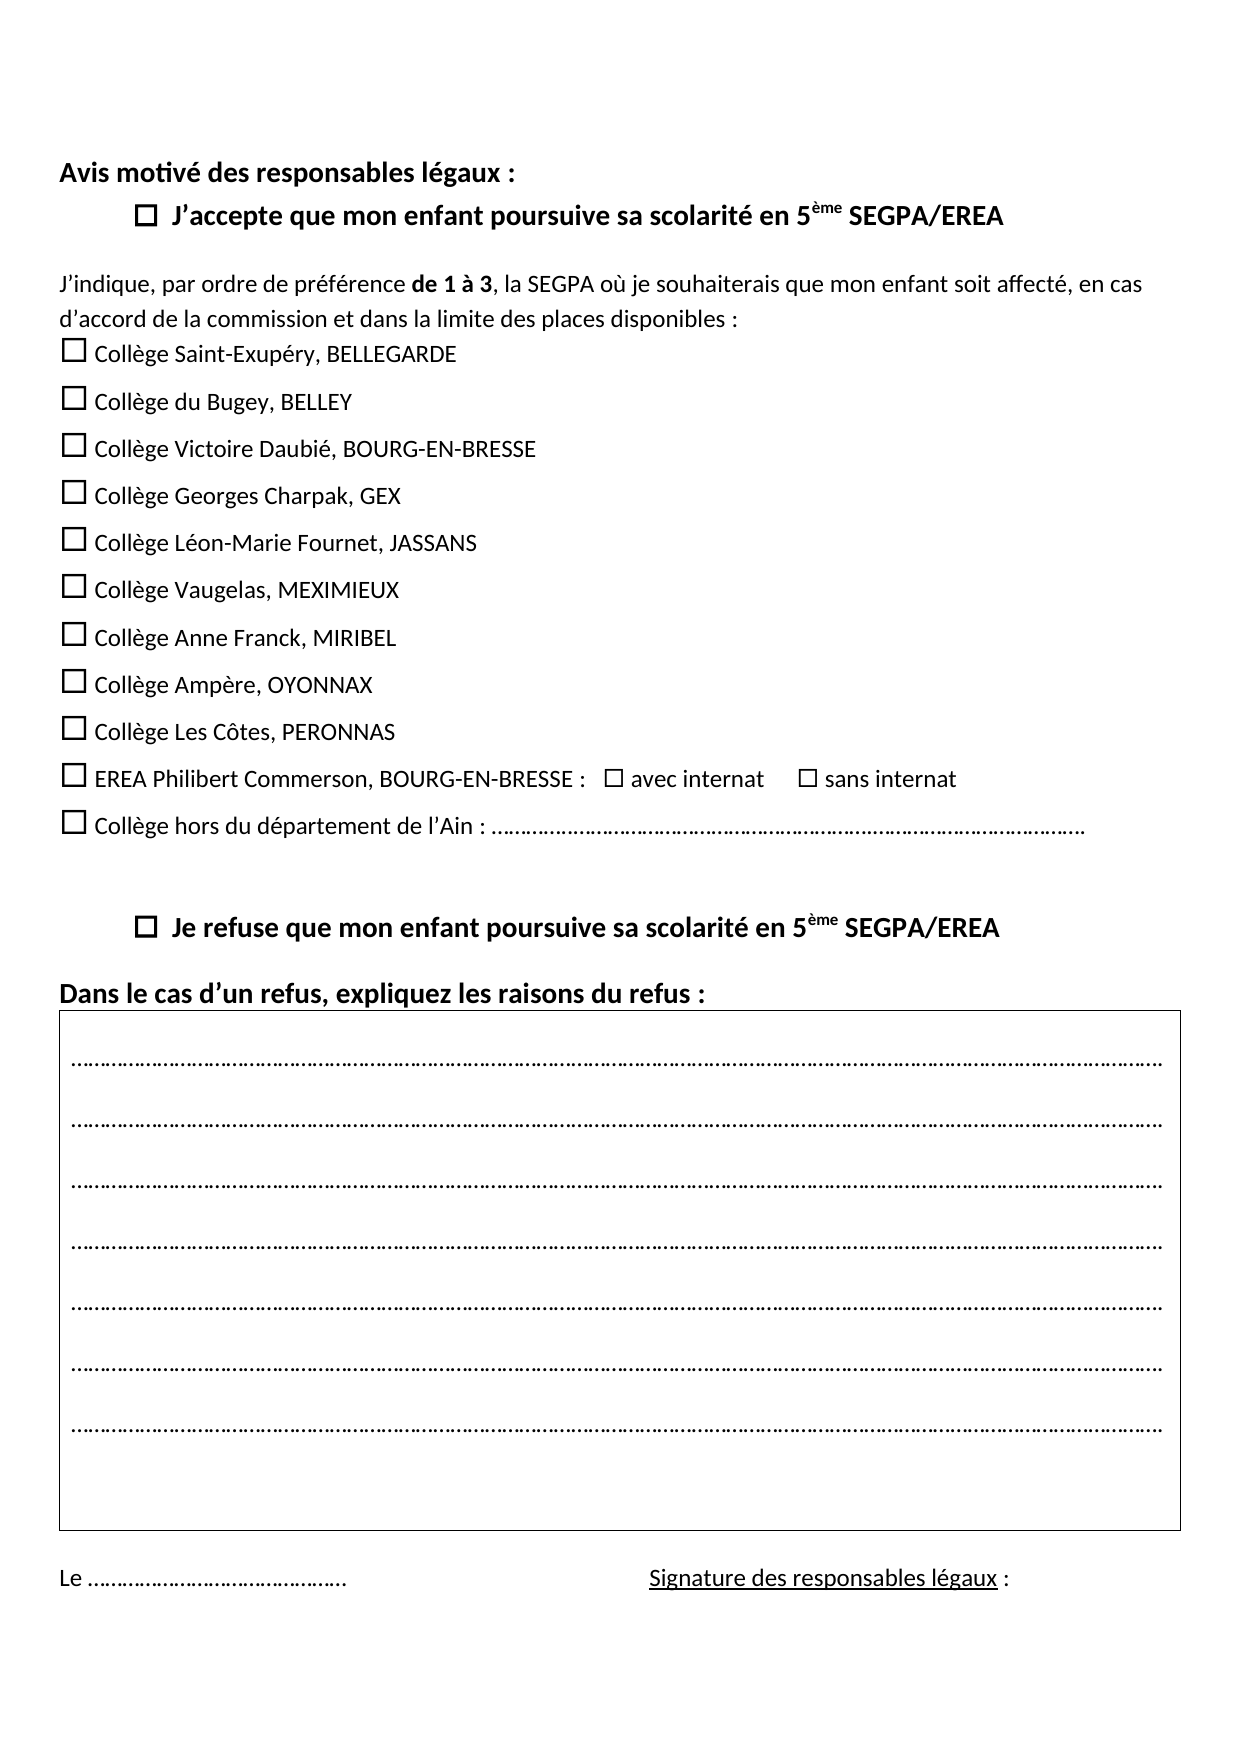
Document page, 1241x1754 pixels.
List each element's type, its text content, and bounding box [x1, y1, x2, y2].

text Collège Georges Charpak, GEX [59, 480, 1181, 512]
table_header ………………………………………………………………………………………………………………………………………………………………………. ………………………………………………………………………………………………………………………………………………………………………. ………………………………………………………………………………………………………………………………………………………………………. ………………………………………………………………………………………………………………………………………………………………………. ………………………………………………………………………………………………………………………………………………………………………. ………………………………………………………………………………………………………………………………………………………………………. ………………………………………………………………………………………………………………………………………………………………………. [60, 1011, 1180, 1530]
text Collège Léon-Marie Fournet, JASSANS [59, 527, 1181, 559]
text Je refuse que mon enfant poursuive sa scolarité en 5ème SEGPA/EREA [133, 909, 1181, 944]
text EREA Philibert Commerson, BOURG-EN-BRESSE : avec internat sans internat [59, 763, 1181, 795]
text Dans le cas d’un refus, expliquez les raisons du refus : [59, 975, 1181, 1010]
text Collège Vaugelas, MEXIMIEUX [59, 574, 1181, 606]
text Le ……………………………………… Signature des responsables légaux : [59, 1562, 1181, 1592]
text Collège hors du département de l’Ain : …………..…………………………………………….………………………………. [59, 811, 1181, 842]
text Collège Les Côtes, PERONNAS [59, 716, 1181, 748]
text Collège Anne Franck, MIRIBEL [59, 622, 1181, 653]
text Collège Victoire Daubié, BOURG-EN-BRESSE [59, 433, 1181, 464]
text Collège du Bugey, BELLEY [59, 386, 1181, 417]
text J’accepte que mon enfant poursuive sa scolarité en 5ème SEGPA/EREA [133, 197, 1181, 233]
text Collège Ampère, OYONNAX [59, 669, 1181, 700]
text Avis motivé des responsables légaux : [59, 154, 1181, 190]
text Collège Saint-Exupéry, BELLEGARDE [59, 339, 1181, 370]
text J’indique, par ordre de préférence de 1 à 3, où je souhaiterais que mon enfant soit affecté, en cas d’accord de la commission et dans la limite des places disponibles : [59, 269, 1181, 334]
